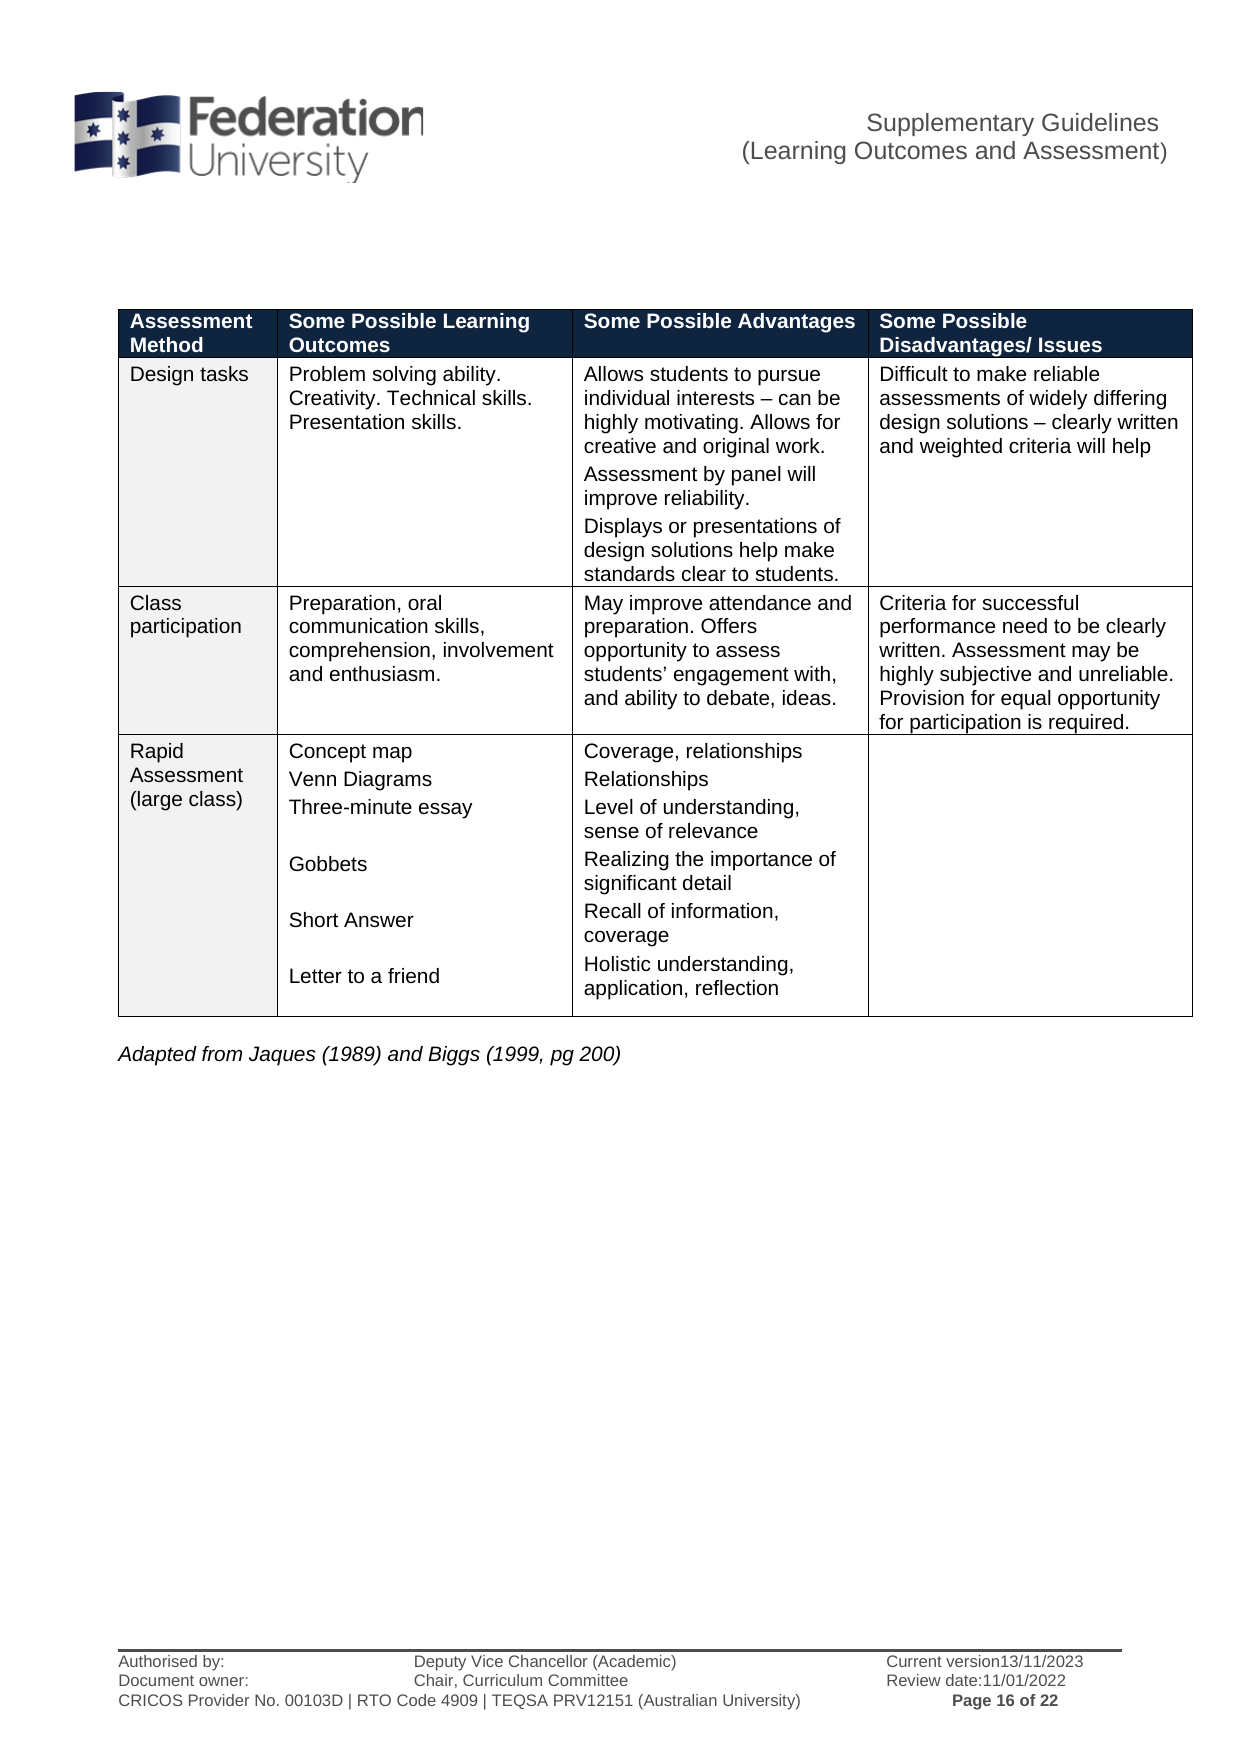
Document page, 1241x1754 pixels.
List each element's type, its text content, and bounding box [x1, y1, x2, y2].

table_cell Criteria for successful performance need to be clearly written. Assessment may be highly subjective and unreliable. Provision for equal opportunity for participation is required. [869, 587, 1192, 734]
table_header Assessment Method [119, 310, 277, 357]
table_cell Allows students to pursue individual interests – can be highly motivating. Allows for creative and original work. Assessment by panel will improve reliability. Displays or presentations of design solutions help make standards clear to students. [573, 358, 868, 586]
table_cell Difficult to make reliable assessments of widely differing design solutions – clearly written and weighted criteria will help [869, 358, 1192, 586]
table_cell May improve attendance and preparation. Offers opportunity to assess students’ engagement with, and ability to debate, ideas. [573, 587, 868, 734]
table_cell Problem solving ability. Creativity. Technical skills. Presentation skills. [278, 358, 572, 586]
table_cell Class participation [119, 587, 277, 734]
table_header Some Possible Disadvantages/ Issues [869, 310, 1192, 357]
table_header Some Possible Learning Outcomes [278, 310, 572, 357]
table_cell Concept map Venn Diagrams Three-minute essay Gobbets Short Answer Letter to a friend [278, 735, 572, 1016]
table_cell Rapid Assessment (large class) [119, 735, 277, 1016]
text Adapted from Jaques (1989) and Biggs (1999, pg 200) [118, 1042, 1122, 1066]
table_cell Design tasks [119, 358, 277, 586]
table_cell Coverage, relationships Relationships Level of understanding, sense of relevance Realizing the importance of significant detail Recall of information, coverage Holistic understanding, application, reflection [573, 735, 868, 1016]
table_header Some Possible Advantages [573, 310, 868, 357]
picture [73, 91, 423, 182]
table_cell Preparation, oral communication skills, comprehension, involvement and enthusiasm. [278, 587, 572, 734]
table_cell [869, 735, 1192, 1016]
